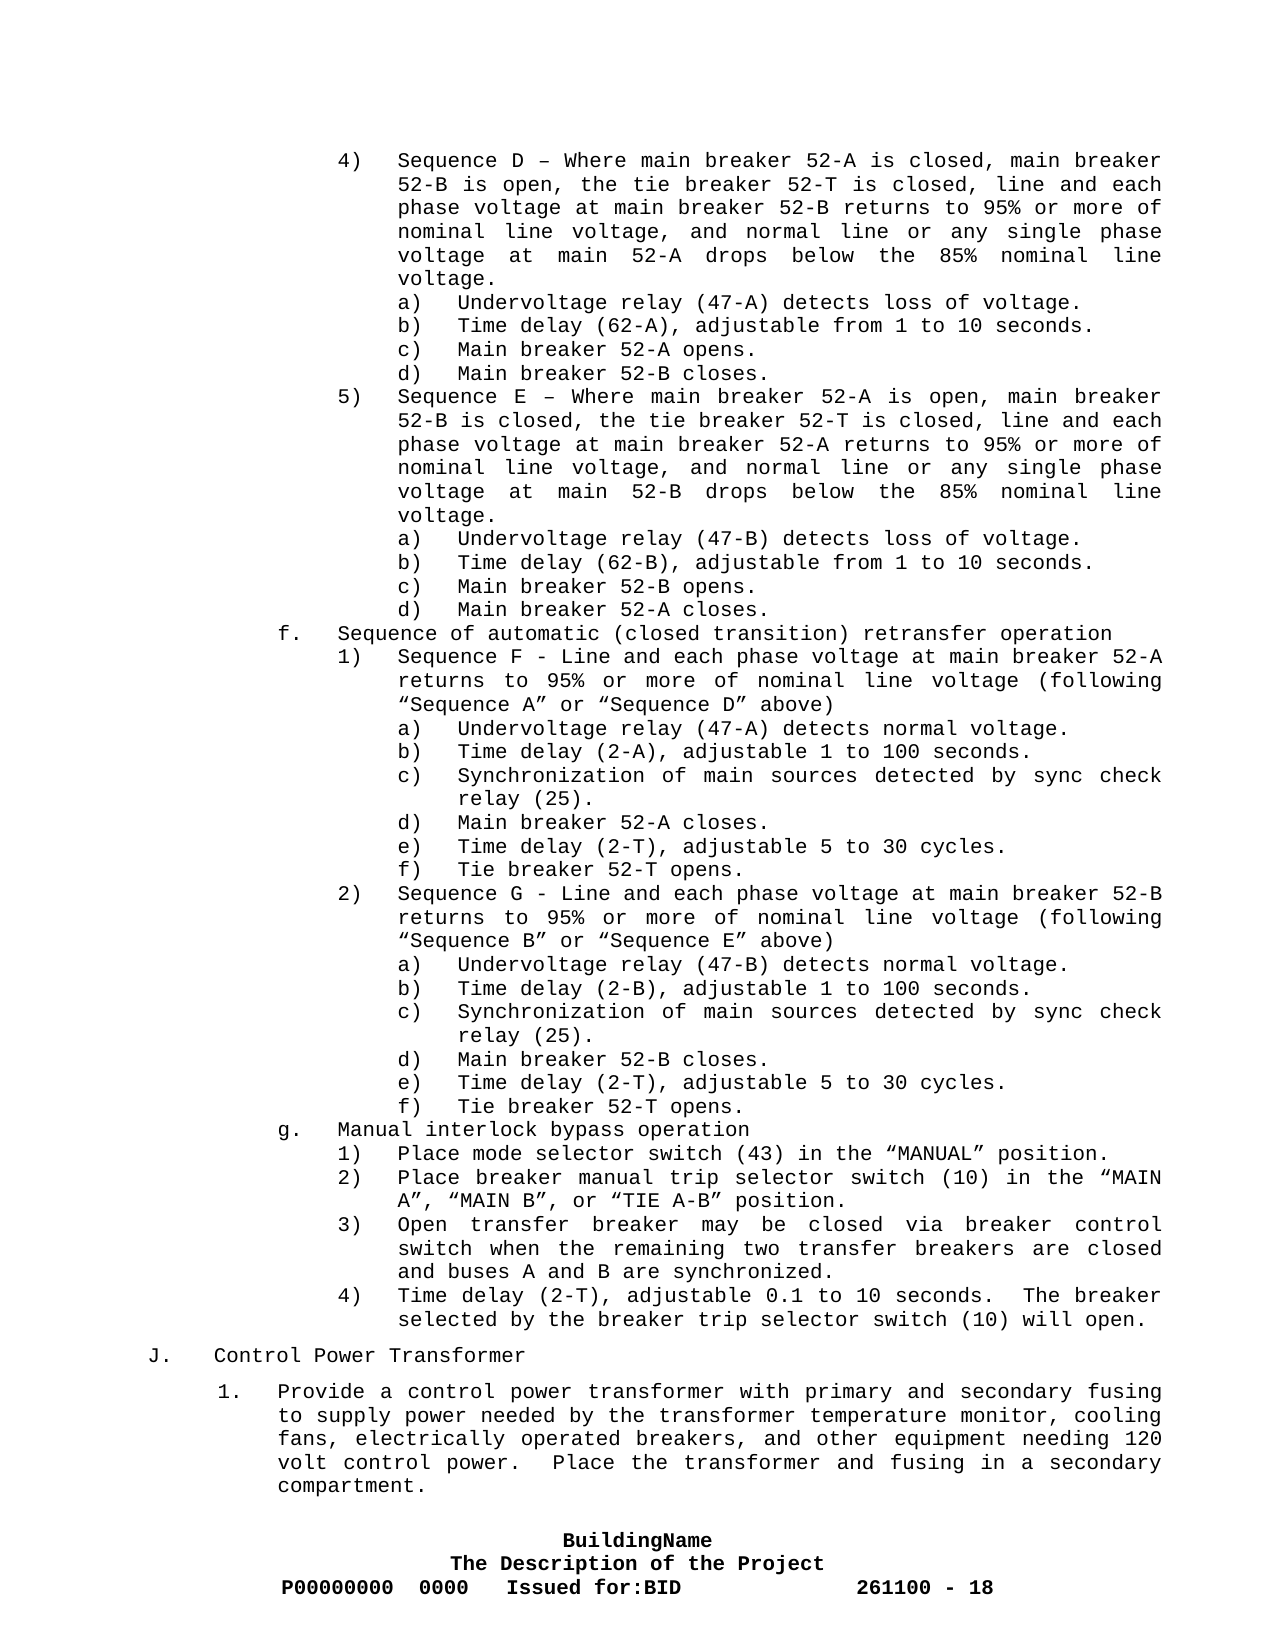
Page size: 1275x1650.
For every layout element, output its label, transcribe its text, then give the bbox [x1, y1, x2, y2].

text Time delay (62-A), adjustable from 1 to 10 seconds. [397, 316, 1162, 339]
text Main breaker 52-A opens. [397, 339, 1162, 363]
text Time delay (2-T), adjustable 5 to 30 cycles. [397, 836, 1162, 859]
text Undervoltage relay (47-B) detects normal voltage. [397, 954, 1162, 978]
text Sequence D – Where main breaker 52-A is closed, main breaker 52-B is open, the tie breaker 52-T is closed, line and each phase voltage at main breaker 52-B returns to 95% or more of nominal line voltage, and normal line or any single phase voltage at main 52-A drops below the 85% nominal line voltage. [337, 150, 1162, 292]
text Time delay (62-B), adjustable from 1 to 10 seconds. [397, 552, 1162, 576]
text Place mode selector switch (43) in the “MANUAL” position. [337, 1143, 1162, 1167]
text Tie breaker 52-T opens. [397, 859, 1162, 883]
text Sequence G - Line and each phase voltage at main breaker 52-B returns to 95% or more of nominal line voltage (following “Sequence B” or “Sequence E” above) [337, 883, 1162, 954]
text Sequence F - Line and each phase voltage at main breaker 52-A returns to 95% or more of nominal line voltage (following “Sequence A” or “Sequence D” above) [337, 647, 1162, 717]
text Main breaker 52-B closes. [397, 1048, 1162, 1072]
text Main breaker 52-B opens. [397, 576, 1162, 599]
text Time delay (2-A), adjustable 1 to 100 seconds. [397, 741, 1162, 765]
text Undervoltage relay (47-B) detects loss of voltage. [397, 528, 1162, 552]
text Provide a control power transformer with primary and secondary fusing to supply power needed by the transformer temperature monitor, cooling fans, electrically operated breakers, and other equipment needing 120 volt control power. Place the transformer and fusing in a secondary compartment. [217, 1381, 1162, 1499]
text Main breaker 52-B closes. [397, 363, 1162, 386]
text Time delay (2-B), adjustable 1 to 100 seconds. [397, 978, 1162, 1001]
text Synchronization of main sources detected by sync check relay (25). [397, 1001, 1162, 1048]
text Main breaker 52-A closes. [397, 812, 1162, 836]
text Undervoltage relay (47-A) detects normal voltage. [397, 717, 1162, 741]
text Main breaker 52-A closes. [397, 599, 1162, 623]
text Sequence of automatic (closed transition) retransfer operation [277, 623, 1162, 647]
text Tie breaker 52-T opens. [397, 1096, 1162, 1119]
text Sequence E – Where main breaker 52-A is open, main breaker 52-B is closed, the tie breaker 52-T is closed, line and each phase voltage at main breaker 52-A returns to 95% or more of nominal line voltage, and normal line or any single phase voltage at main 52-B drops below the 85% nominal line voltage. [337, 386, 1162, 528]
text Open transfer breaker may be closed via breaker control switch when the remaining two transfer breakers are closed and buses A and B are synchronized. [337, 1214, 1162, 1285]
text Time delay (2-T), adjustable 5 to 30 cycles. [397, 1072, 1162, 1096]
text Undervoltage relay (47-A) detects loss of voltage. [397, 292, 1162, 316]
text Place breaker manual trip selector switch (10) in the “MAIN A”, “MAIN B”, or “TIE A-B” position. [337, 1167, 1162, 1214]
text Synchronization of main sources detected by sync check relay (25). [397, 765, 1162, 812]
text Time delay (2-T), adjustable 0.1 to 10 seconds. The breaker selected by the breaker trip selector switch (10) will open. [337, 1285, 1162, 1332]
text Control Power Transformer [172, 1345, 1162, 1368]
text Manual interlock bypass operation [277, 1119, 1162, 1143]
